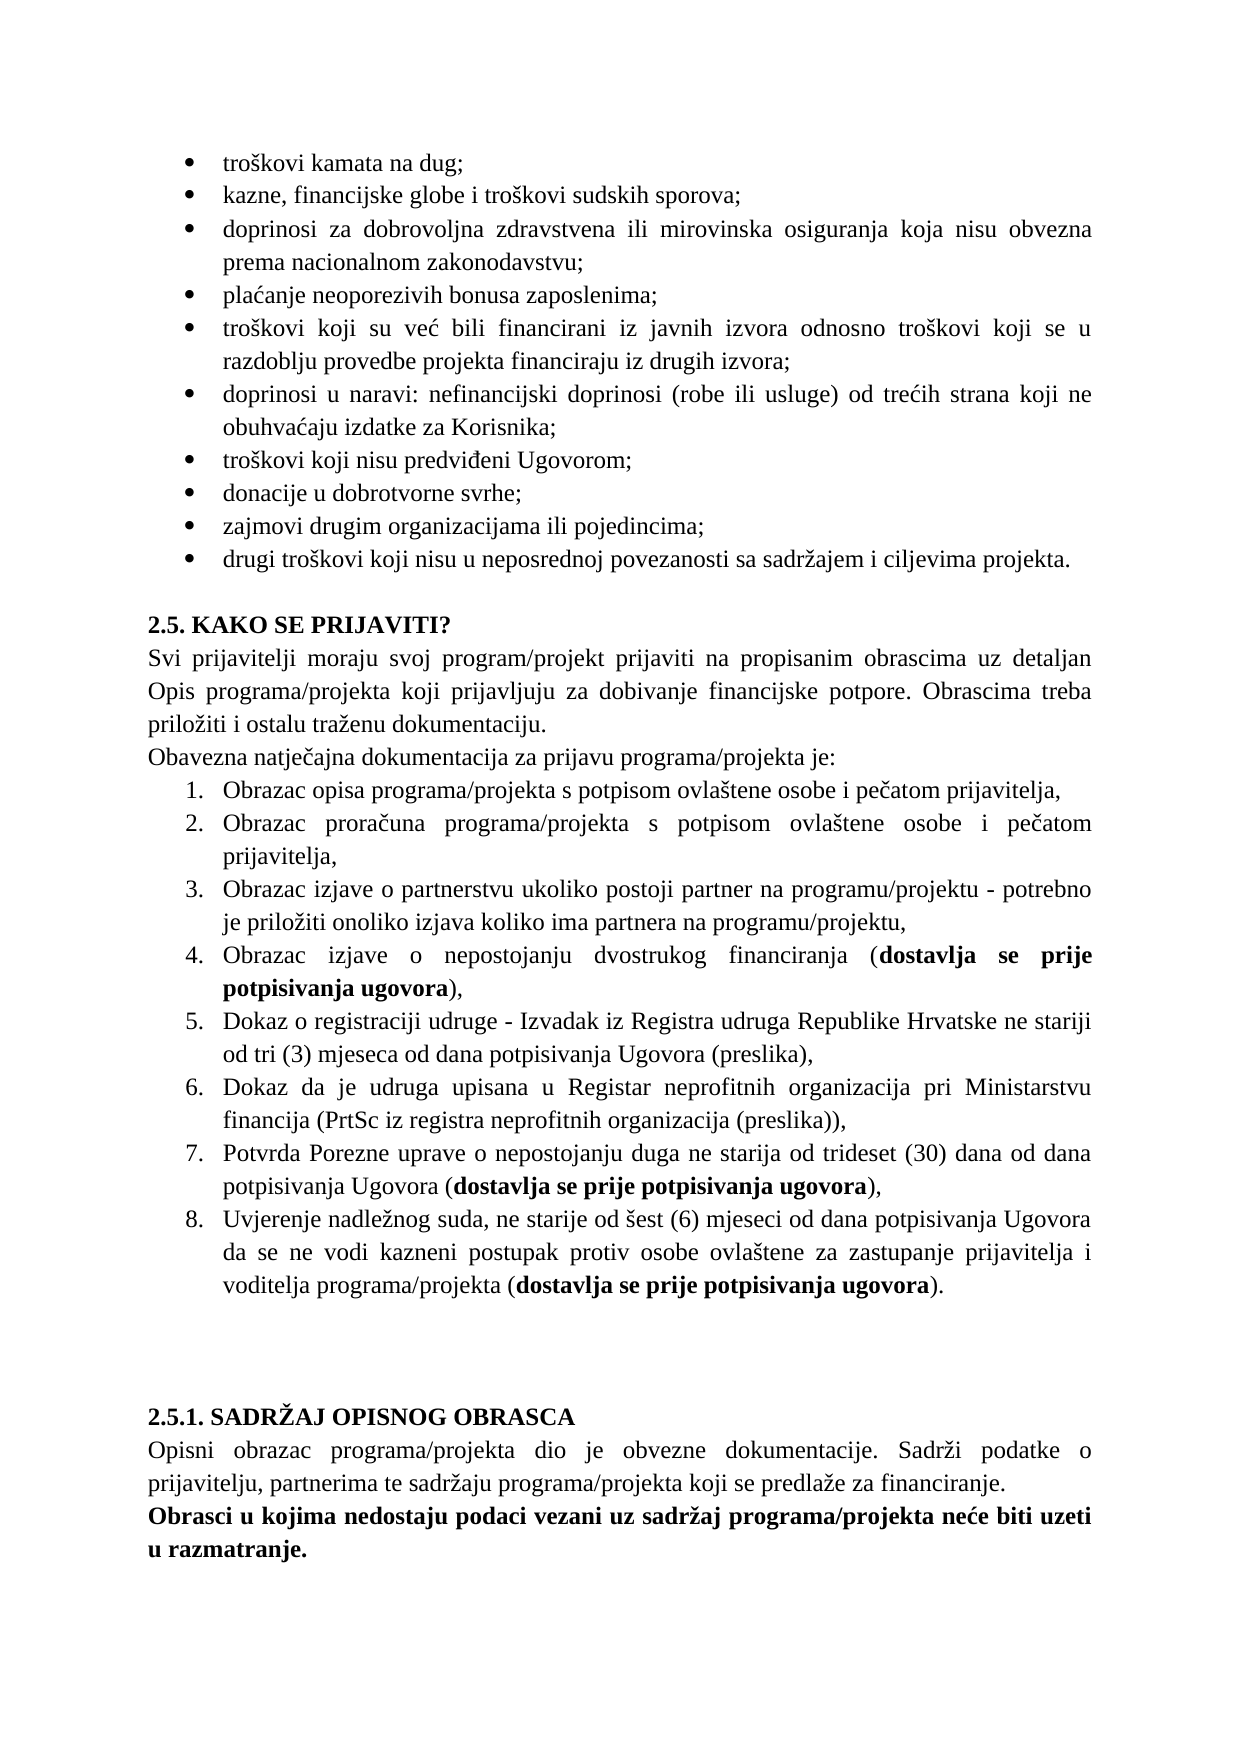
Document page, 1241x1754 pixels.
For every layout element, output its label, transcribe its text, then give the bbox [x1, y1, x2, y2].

list Obrazac proračuna programa/projekta s potpisom ovlaštene osobe i pečatom prijavitelja, [185, 808, 1093, 870]
text Opisni obrazac programa/projekta dio je obvezne dokumentacije. Sadrži podatke o prijavitelju, partnerima te sadržaju programa/projekta koji se predlaže za financiranje. [148, 1435, 1093, 1497]
list Uvjerenje nadležnog suda, ne starije od šest (6) mjeseci od dana potpisivanja Ugovora da se ne vodi kazneni postupak protiv osobe ovlaštene za zastupanje prijavitelja i voditelja programa/projekta (dostavlja se prije potpisivanja ugovora). [185, 1204, 1093, 1299]
list troškovi koji nisu predviđeni Ugovorom; [185, 445, 1093, 473]
text 2.5.1. SADRŽAJ OPISNOG OBRASCA [148, 1402, 1093, 1431]
list zajmovi drugim organizacijama ili pojedincima; [185, 511, 1093, 539]
list troškovi koji su već bili financirani iz javnih izvora odnosno troškovi koji se u razdoblju provedbe projekta financiraju iz drugih izvora; [185, 313, 1093, 374]
list Potvrda Porezne uprave o nepostojanju duga ne starija od trideset (30) dana od dana potpisivanja Ugovora (dostavlja se prije potpisivanja ugovora), [185, 1138, 1093, 1200]
list troškovi kamata na dug; [185, 148, 1093, 176]
list Obrazac izjave o partnerstvu ukoliko postoji partner na programu/projektu - potrebno je priložiti onoliko izjava koliko ima partnera na programu/projektu, [185, 874, 1093, 936]
list donacije u dobrotvorne svrhe; [185, 478, 1093, 507]
list Dokaz o registraciji udruge - Izvadak iz Registra udruga Republike Hrvatske ne stariji od tri (3) mjeseca od dana potpisivanja Ugovora (preslika), [185, 1006, 1093, 1068]
text Obrasci u kojima nedostaju podaci vezani uz sadržaj programa/projekta neće biti uzeti u razmatranje. [148, 1501, 1093, 1563]
list plaćanje neoporezivih bonusa zaposlenima; [185, 280, 1093, 308]
text Svi prijavitelji moraju svoj program/projekt prijaviti na propisanim obrascima uz detaljan Opis programa/projekta koji prijavljuju za dobivanje financijske potpore. Obrascima treba priložiti i ostalu traženu dokumentaciju. [148, 643, 1093, 738]
text 2.5. KAKO SE PRIJAVITI? [148, 610, 1093, 639]
list Obrazac opisa programa/projekta s potpisom ovlaštene osobe i pečatom prijavitelja, [185, 775, 1093, 804]
list doprinosi za dobrovoljna zdravstvena ili mirovinska osiguranja koja nisu obvezna prema nacionalnom zakonodavstvu; [185, 214, 1093, 275]
list Dokaz da je udruga upisana u Registar neprofitnih organizacija pri Ministarstvu financija (PrtSc iz registra neprofitnih organizacija (preslika)), [185, 1072, 1093, 1134]
text Obavezna natječajna dokumentacija za prijavu programa/projekta je: [148, 742, 1093, 771]
list doprinosi u naravi: nefinancijski doprinosi (robe ili usluge) od trećih strana koji ne obuhvaćaju izdatke za Korisnika; [185, 379, 1093, 441]
list Obrazac izjave o nepostojanju dvostrukog financiranja (dostavlja se prije potpisivanja ugovora), [185, 940, 1093, 1002]
list kazne, financijske globe i troškovi sudskih sporova; [185, 181, 1093, 209]
list drugi troškovi koji nisu u neposrednoj povezanosti sa sadržajem i ciljevima projekta. [185, 544, 1093, 573]
